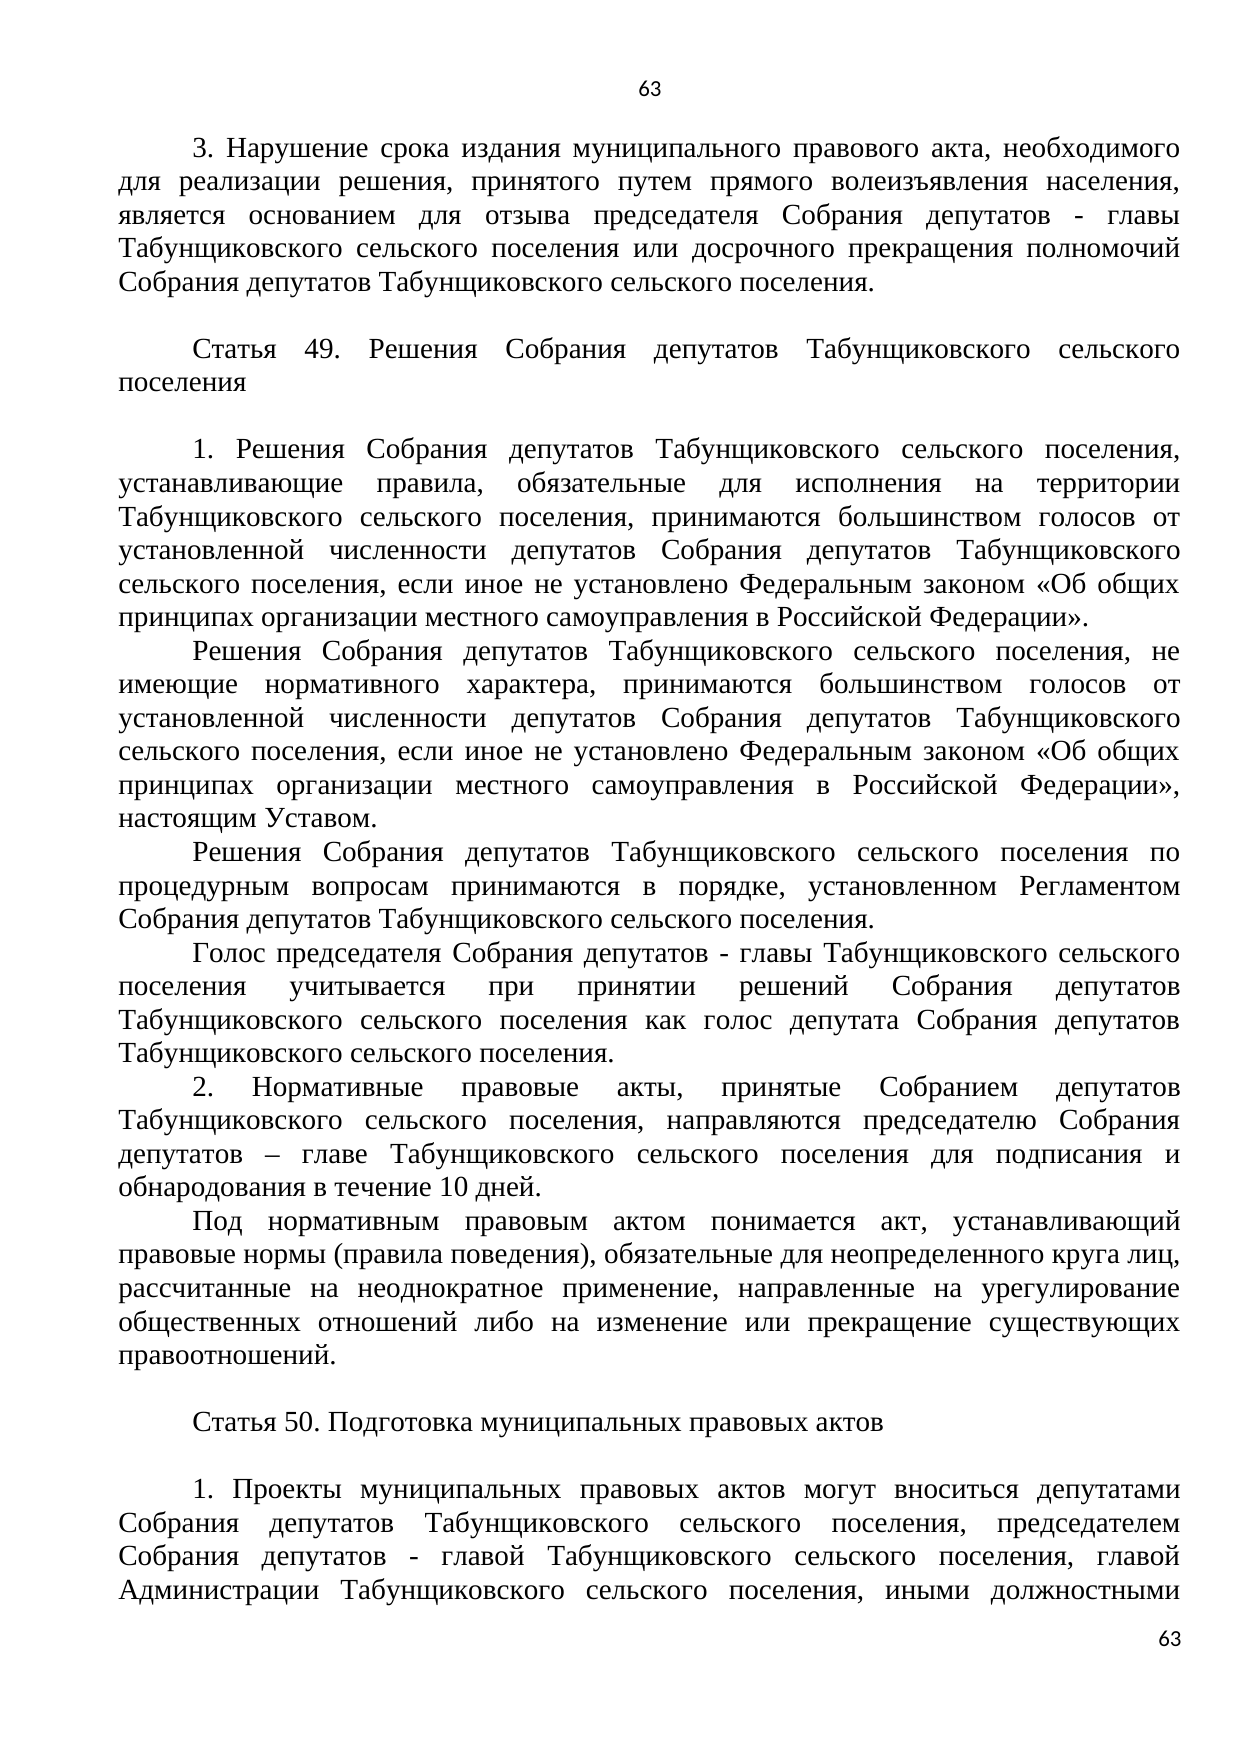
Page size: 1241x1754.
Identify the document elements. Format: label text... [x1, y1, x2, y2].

text 1. Решения Собрания депутатов Табунщиковского сельского поселения, устанавливающие правила, обязательные для исполнения на территории Табунщиковского сельского поселения, принимаются большинством голосов от установленной численности депутатов Собрания депутатов Табунщиковского сельского поселения, если иное не установлено Федеральным законом «Об общих принципах организации местного самоуправления в Российской Федерации». [118, 432, 1181, 633]
text Статья 50. Подготовка муниципальных правовых актов [118, 1404, 1181, 1438]
text 2. Нормативные правовые акты, принятые Собранием депутатов Табунщиковского сельского поселения, направляются председателю Собрания депутатов – главе Табунщиковского сельского поселения для подписания и обнародования в течение 10 дней. [118, 1069, 1181, 1203]
text Решения Собрания депутатов Табунщиковского сельского поселения, не имеющие нормативного характера, принимаются большинством голосов от установленной численности депутатов Собрания депутатов Табунщиковского сельского поселения, если иное не установлено Федеральным законом «Об общих принципах организации местного самоуправления в Российской Федерации», настоящим Уставом. [118, 633, 1181, 834]
text Статья 49. Решения Собрания депутатов Табунщиковского сельского поселения [118, 331, 1181, 398]
text Решения Собрания депутатов Табунщиковского сельского поселения по процедурным вопросам принимаются в порядке, установленном Регламентом Собрания депутатов Табунщиковского сельского поселения. [118, 834, 1181, 935]
text 3. Нарушение срока издания муниципального правового акта, необходимого для реализации решения, принятого путем прямого волеизъявления населения, является основанием для отзыва председателя Собрания депутатов - главы Табунщиковского сельского поселения или досрочного прекращения полномочий Собрания депутатов Табунщиковского сельского поселения. [118, 130, 1181, 297]
text Голос председателя Собрания депутатов - главы Табунщиковского сельского поселения учитывается при принятии решений Собрания депутатов Табунщиковского сельского поселения как голос депутата Собрания депутатов Табунщиковского сельского поселения. [118, 935, 1181, 1069]
text Под нормативным правовым актом понимается акт, устанавливающий правовые нормы (правила поведения), обязательные для неопределенного круга лиц, рассчитанные на неоднократное применение, направленные на урегулирование общественных отношений либо на изменение или прекращение существующих правоотношений. [118, 1203, 1181, 1371]
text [118, 1471, 1181, 1606]
